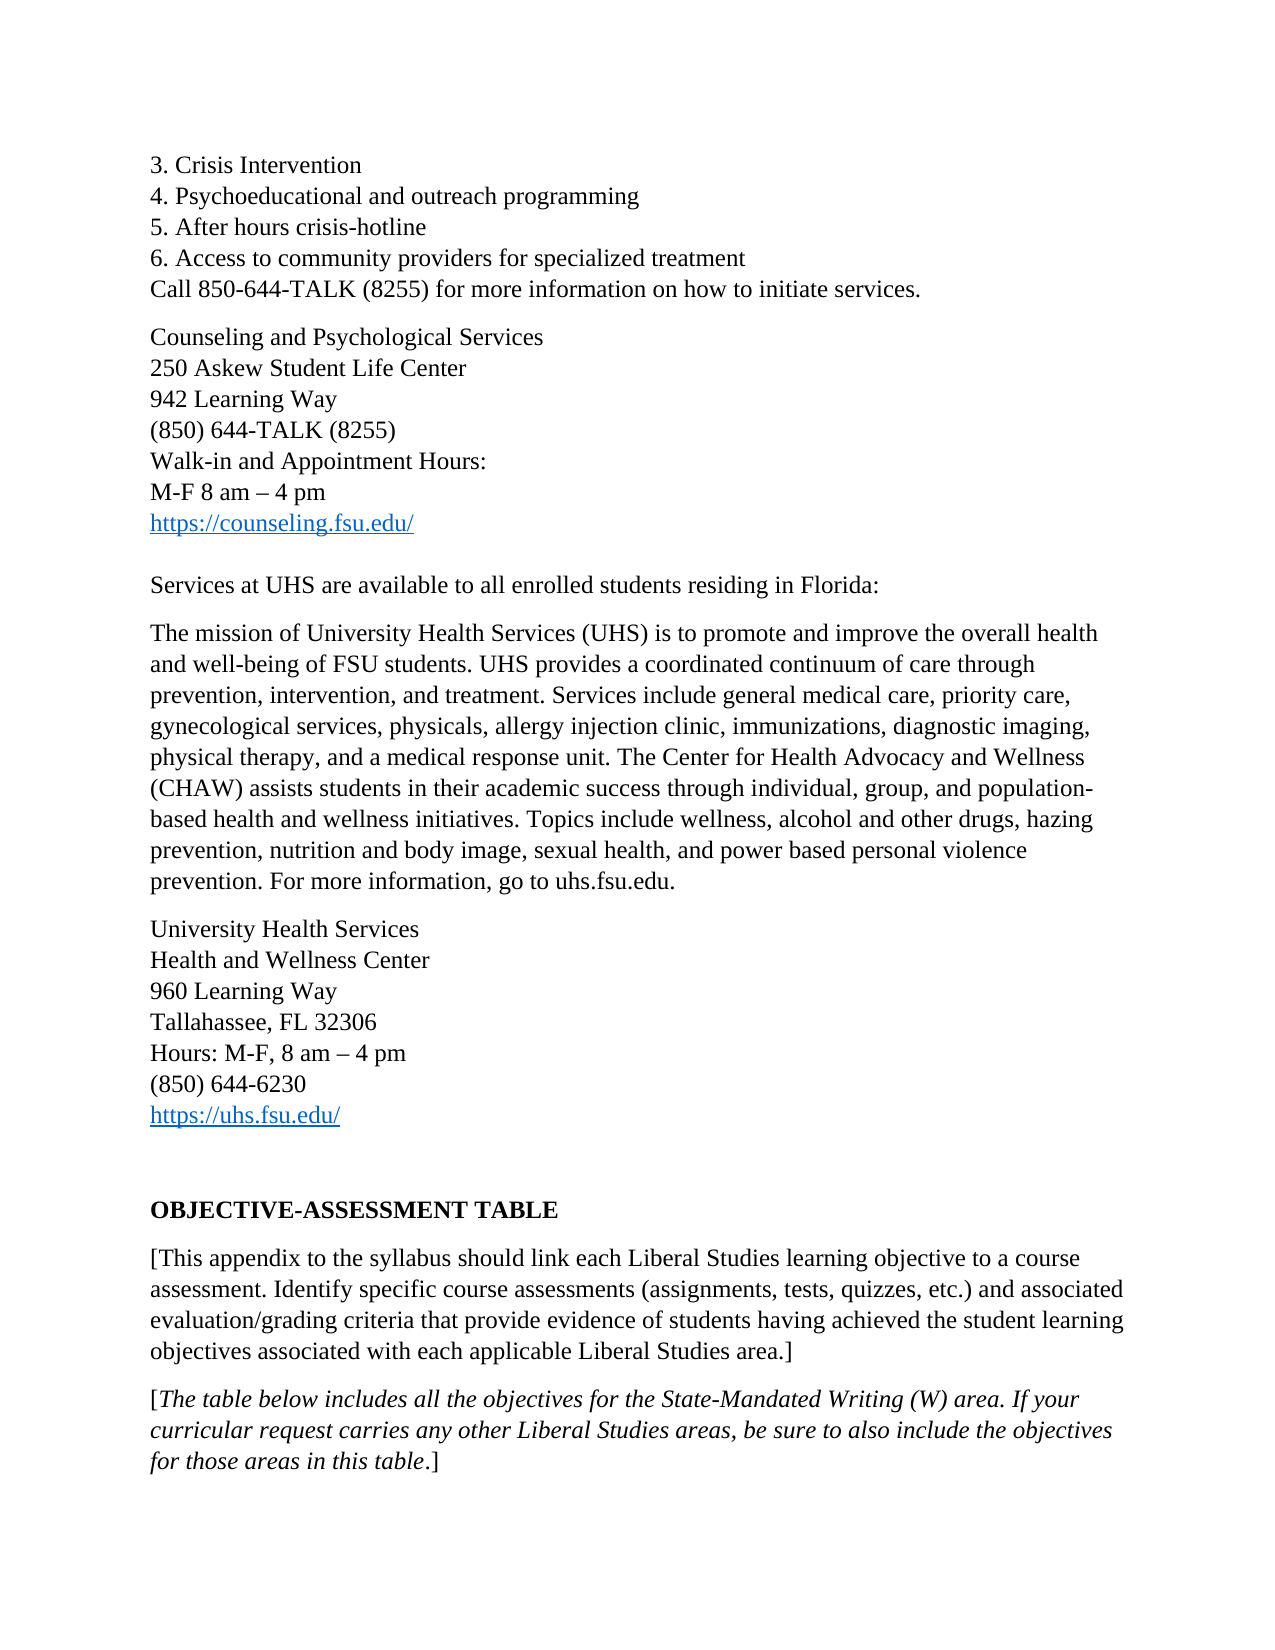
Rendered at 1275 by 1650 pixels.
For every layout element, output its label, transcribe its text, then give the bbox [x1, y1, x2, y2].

text (850) 644-6230 [150, 1069, 1125, 1098]
text 3. Crisis Intervention [150, 150, 1125, 179]
text Call 850-644-TALK (8255) for more information on how to initiate services. [150, 274, 1125, 303]
text 250 Askew Student Life Center [150, 353, 1125, 382]
text M-F 8 am – 4 pm [150, 477, 1125, 506]
text 6. Access to community providers for specialized treatment [150, 243, 1125, 272]
text 942 Learning Way [150, 384, 1125, 413]
text [The table below includes all the objectives for the State-Mandated Writing (W) area. If your curricular request carries any other Liberal Studies areas, be sure to also include the objectives for those areas in this table.] [150, 1384, 1125, 1475]
text Tallahassee, FL 32306 [150, 1007, 1125, 1036]
text OBJECTIVE-ASSESSMENT TABLE [150, 1196, 1125, 1224]
text 4. Psychoeducational and outreach programming [150, 181, 1125, 210]
text [This appendix to the syllabus should link each Liberal Studies learning objective to a course assessment. Identify specific course assessments (assignments, tests, quizzes, etc.) and associated evaluation/grading criteria that provide evidence of students having achieved the student learning objectives associated with each applicable Liberal Studies area.] [150, 1243, 1125, 1365]
text 5. After hours crisis-hotline [150, 212, 1125, 241]
text Health and Wellness Center [150, 945, 1125, 974]
text The mission of University Health Services (UHS) is to promote and improve the overall health and well-being of FSU students. UHS provides a coordinated continuum of care through prevention, intervention, and treatment. Services include general medical care, priority care, gynecological services, physicals, allergy injection clinic, immunizations, diagnostic imaging, physical therapy, and a medical response unit. The Center for Health Advocacy and Wellness (CHAW) assists students in their academic success through individual, group, and population-based health and wellness initiatives. Topics include wellness, alcohol and other drugs, hazing prevention, nutrition and body image, sexual health, and power based personal violence prevention. For more information, go to uhs.fsu.edu. [150, 618, 1125, 895]
text Counseling and Psychological Services [150, 322, 1125, 351]
text Services at UHS are available to all enrolled students residing in Florida: [150, 570, 1125, 599]
text 960 Learning Way [150, 976, 1125, 1005]
text (850) 644-TALK (8255) [150, 415, 1125, 444]
text https://uhs.fsu.edu/ [150, 1100, 1125, 1129]
text https://counseling.fsu.edu/ [150, 508, 1125, 537]
text University Health Services [150, 914, 1125, 943]
text Walk-in and Appointment Hours: [150, 446, 1125, 475]
text Hours: M-F, 8 am – 4 pm [150, 1038, 1125, 1067]
